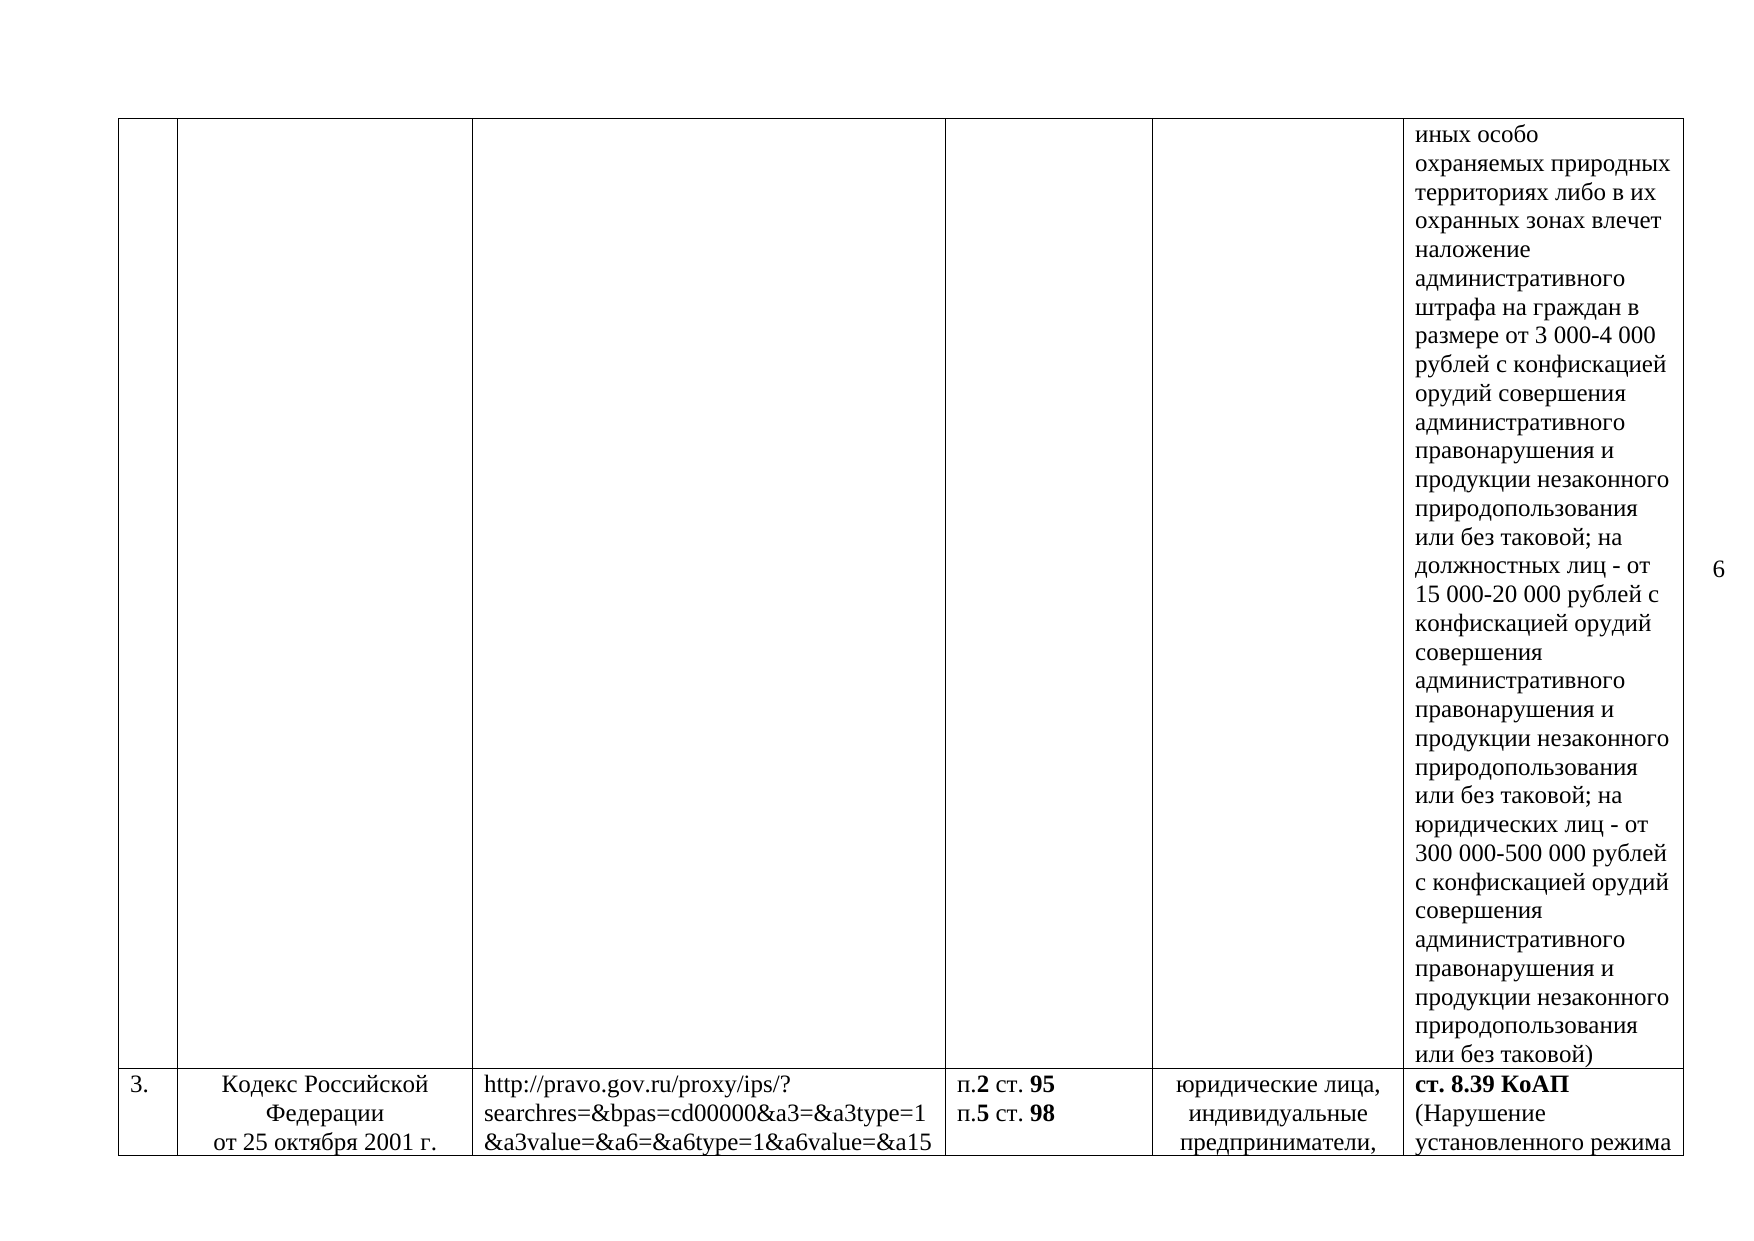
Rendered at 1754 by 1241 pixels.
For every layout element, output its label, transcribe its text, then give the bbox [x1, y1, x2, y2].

table_cell Кодекс Российской Федерации от 25 октября 2001 г. № 136-ФЗ «Земельный кодекс Российской Федерации» [178, 1069, 266, 1155]
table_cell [1153, 1069, 1403, 1155]
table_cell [473, 1069, 945, 1155]
table_cell Кодекс Российской Федерации от 25 октября 2001 г. № 136-ФЗ «Земельный кодекс Российской Федерации» [384, 1069, 472, 1155]
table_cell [1404, 119, 1683, 1068]
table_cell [1404, 1069, 1683, 1155]
table_cell 3. [119, 1069, 177, 1155]
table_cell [946, 1069, 1152, 1155]
